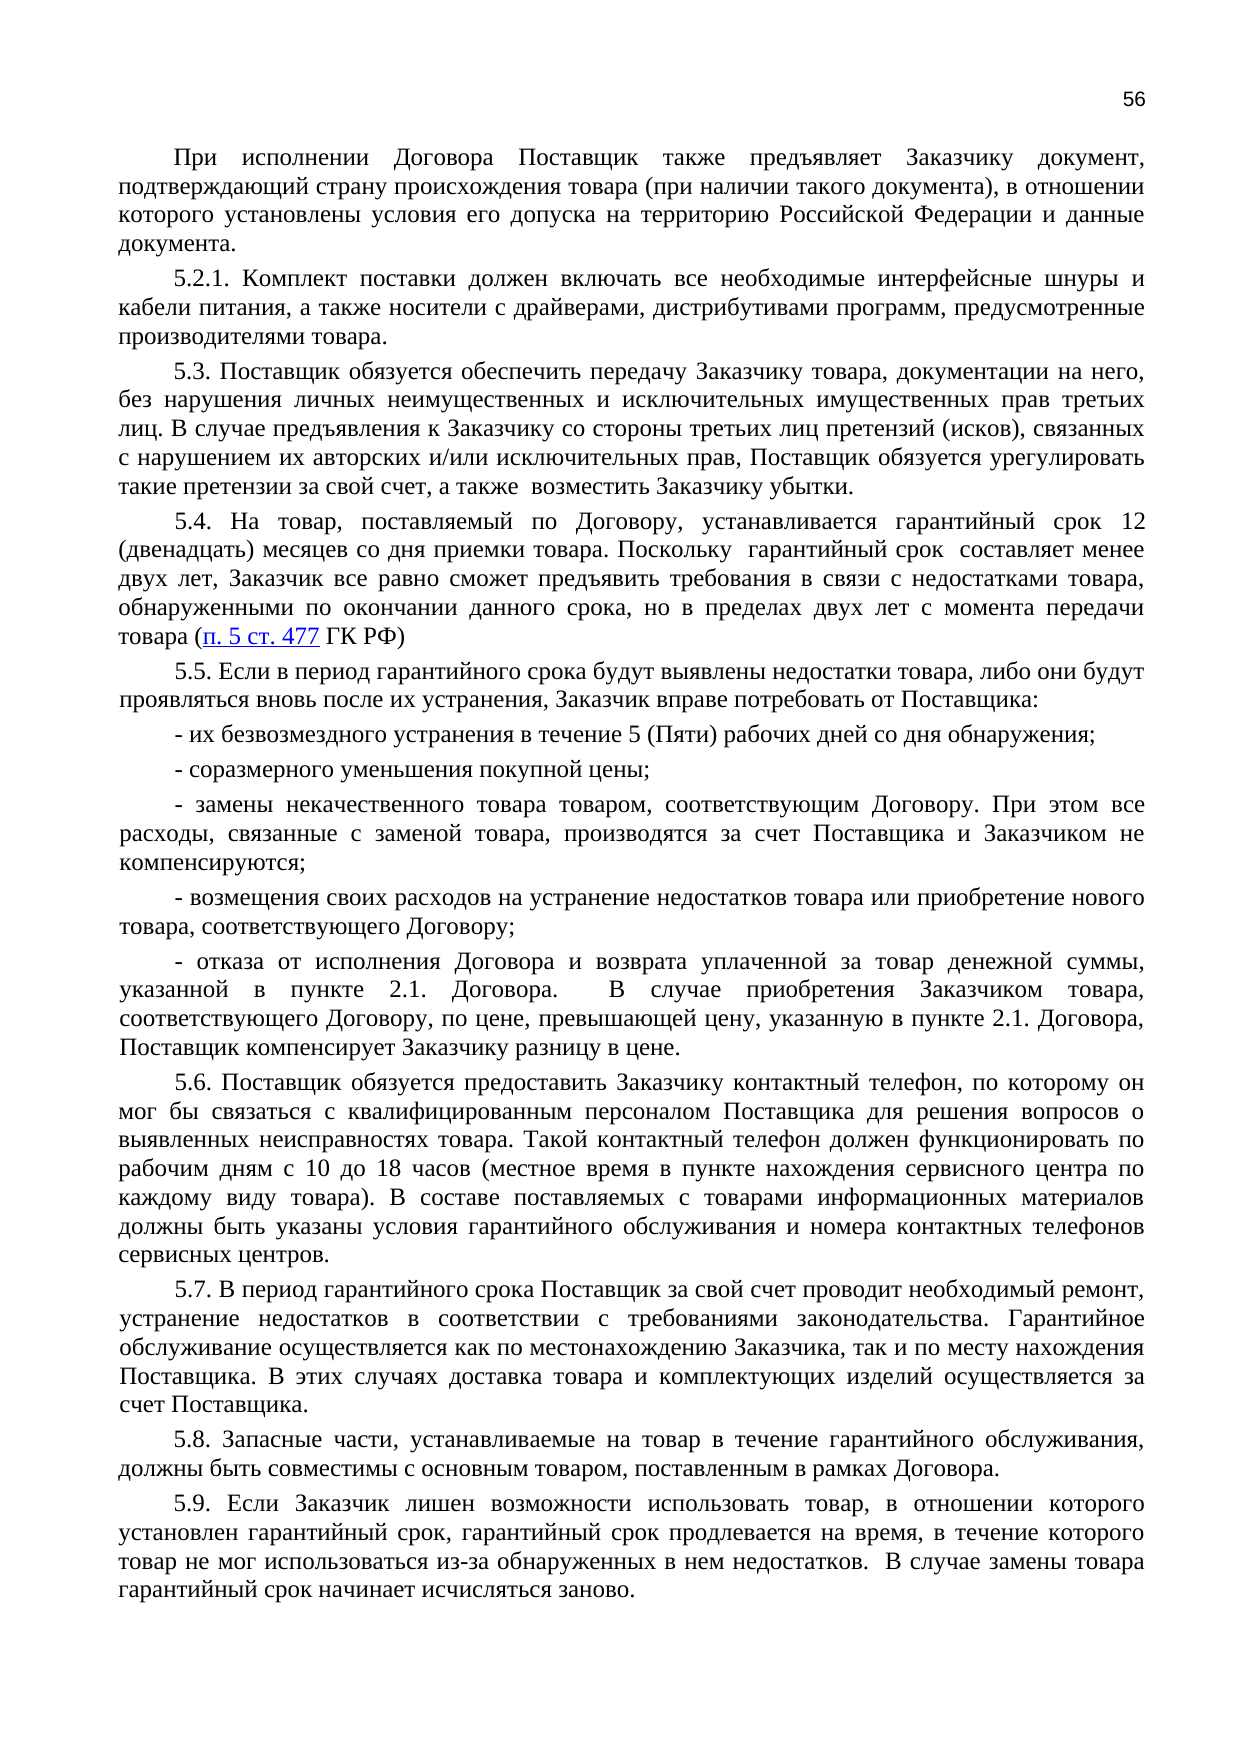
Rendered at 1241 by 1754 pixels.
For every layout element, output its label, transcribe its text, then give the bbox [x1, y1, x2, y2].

text При исполнении Договора Поставщик также предъявляет Заказчику документ, подтверждающий страну происхождения товара (при наличии такого документа), в отношении которого установлены условия его допуска на территорию Российской Федерации и данные документа. [118, 142, 1146, 257]
text 5.3. Поставщик обязуется обеспечить передачу Заказчику товара, документации на него, без нарушения личных неимущественных и исключительных имущественных прав третьих лиц. В случае предъявления к Заказчику со стороны третьих лиц претензий (исков), связанных с нарушением их авторских и/или исключительных прав, Поставщик обязуется урегулировать такие претензии за свой счет, а также возместить Заказчику убытки. [118, 356, 1146, 499]
text 5.6. Поставщик обязуется предоставить Заказчику контактный телефон, по которому он мог бы связаться с квалифицированным персоналом Поставщика для решения вопросов о выявленных неисправностях товара. Такой контактный телефон должен функционировать по рабочим дням с 10 до 18 часов (местное время в пункте нахождения сервисного центра по каждому виду товара). В составе поставляемых с товарами информационных материалов должны быть указаны условия гарантийного обслуживания и номера контактных телефонов сервисных центров. [118, 1067, 1146, 1268]
text 5.5. Если в период гарантийного срока будут выявлены недостатки товара, либо они будут проявляться вновь после их устранения, Заказчик вправе потребовать от Поставщика: [119, 656, 1146, 713]
text - отказа от исполнения Договора и возврата уплаченной за товар денежной суммы, указанной в пункте 2.1. Договора. В случае приобретения Заказчиком товара, соответствующего Договору, по цене, превышающей цену, указанную в пункте 2.1. Договора, Поставщик компенсирует Заказчику разницу в цене. [119, 946, 1146, 1061]
text 5.4. На товар, поставляемый по Договору, устанавливается гарантийный срок 12 (двенадцать) месяцев со дня приемки товара. Поскольку гарантийный срок составляет менее двух лет, Заказчик все равно сможет предъявить требования в связи с недостатками товара, обнаруженными по окончании данного срока, но в пределах двух лет с момента передачи товара (п. 5 ст. 477 ГК РФ) [118, 506, 1146, 649]
text 5.2.1. Комплект поставки должен включать все необходимые интерфейсные шнуры и кабели питания, а также носители с драйверами, дистрибутивами программ, предусмотренные производителями товара. [118, 263, 1146, 349]
text 5.8. Запасные части, устанавливаемые на товар в течение гарантийного обслуживания, должны быть совместимы с основным товаром, поставленным в рамках Договора. [118, 1424, 1146, 1482]
text 5.7. В период гарантийного срока Поставщик за свой счет проводит необходимый ремонт, устранение недостатков в соответствии с требованиями законодательства. Гарантийное обслуживание осуществляется как по местонахождению Заказчика, так и по месту нахождения Поставщика. В этих случаях доставка товара и комплектующих изделий осуществляется за счет Поставщика. [119, 1274, 1146, 1418]
text 5.9. Если Заказчик лишен возможности использовать товар, в отношении которого установлен гарантийный срок, гарантийный срок продлевается на время, в течение которого товар не мог использоваться из-за обнаруженных в нем недостатков. В случае замены товара гарантийный срок начинает исчисляться заново. [118, 1488, 1146, 1603]
text - соразмерного уменьшения покупной цены; [118, 754, 1146, 783]
text - замены некачественного товара товаром, соответствующим Договору. При этом все расходы, связанные с заменой товара, производятся за счет Поставщика и Заказчиком не компенсируются; [119, 789, 1146, 876]
text - возмещения своих расходов на устранение недостатков товара или приобретение нового товара, соответствующего Договору; [119, 882, 1146, 939]
text - их безвозмездного устранения в течение 5 (Пяти) рабочих дней со дня обнаружения; [119, 719, 1146, 748]
